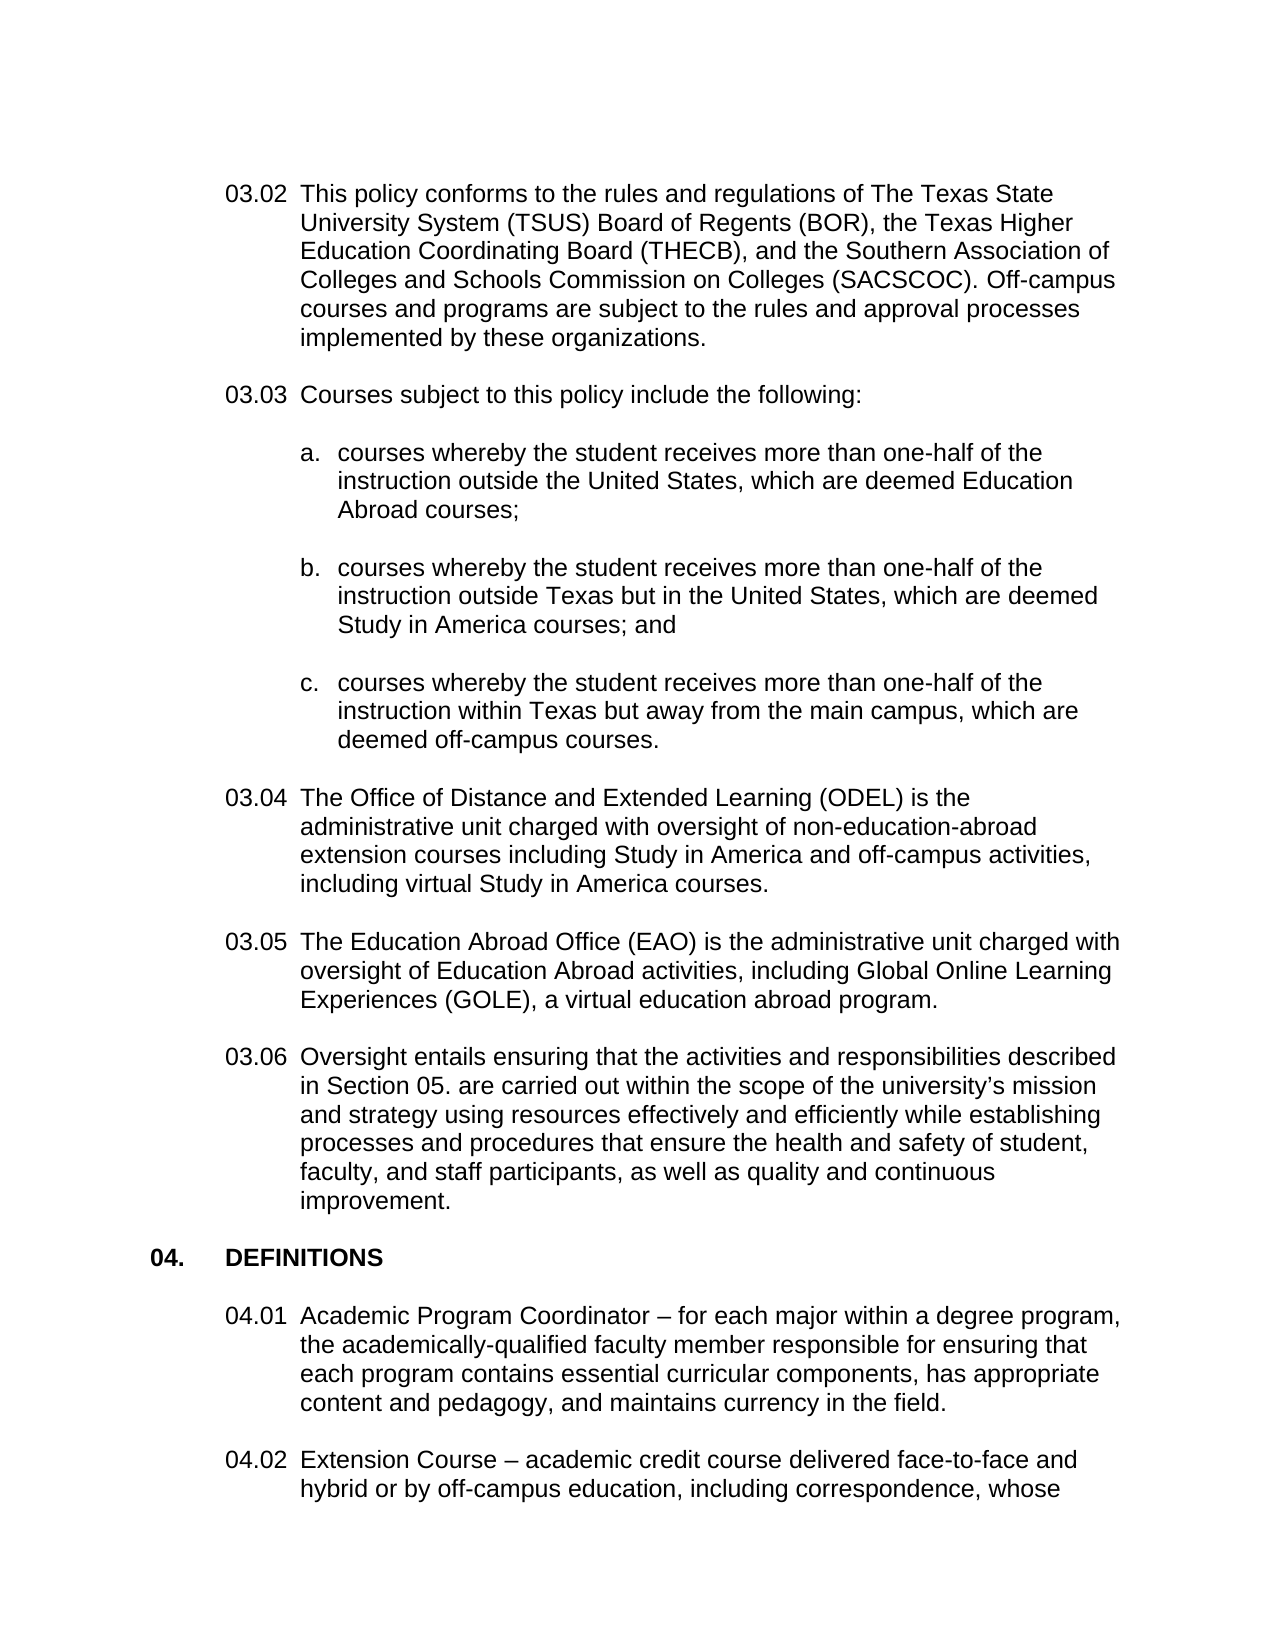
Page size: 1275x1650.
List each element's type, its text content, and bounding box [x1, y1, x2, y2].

text 03.04 The Office of Distance and Extended Learning (ODEL) is the administrative unit charged with oversight of non-education-abroad extension courses including Study in America and off-campus activities, including virtual Study in America courses. [225, 783, 1125, 898]
list 03.03 Courses subject to this policy include the following: [225, 380, 1125, 409]
text 03.05 The Education Abroad Office (EAO) is the administrative unit charged with oversight of Education Abroad activities, including Global Online Learning Experiences (GOLE), a virtual education abroad program. [225, 927, 1125, 1013]
text 03.06 Oversight entails ensuring that the activities and responsibilities described in Section 05. are carried out within the scope of the university’s mission and strategy using resources effectively and efficiently while establishing processes and procedures that ensure the health and safety of student, faculty, and staff participants, as well as quality and continuous improvement. [225, 1042, 1125, 1214]
list 04.01 Academic Program Coordinator – for each major within a degree program, the academically-qualified faculty member responsible for ensuring that each program contains essential curricular components, has appropriate content and pedagogy, and maintains currency in the field. [225, 1301, 1125, 1416]
list courses whereby the student receives more than one-half of the instruction within Texas but away from the main campus, which are deemed off-campus courses. [300, 667, 1125, 754]
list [225, 1445, 1125, 1502]
list courses whereby the student receives more than one-half of the instruction outside the United States, which are deemed Education Abroad courses; [300, 437, 1125, 524]
text 04. DEFINITIONS [150, 1243, 1125, 1272]
list courses whereby the student receives more than one-half of the instruction outside Texas but in the United States, which are deemed Study in America courses; and [300, 552, 1125, 639]
list 03.02 This policy conforms to the rules and regulations of The Texas State University System (TSUS) Board of Regents (BOR), the Texas Higher Education Coordinating Board (THECB), and the Southern Association of Colleges and Schools Commission on Colleges (SACSCOC). Off-campus courses and programs are subject to the rules and approval processes implemented by these organizations. [225, 179, 1125, 351]
